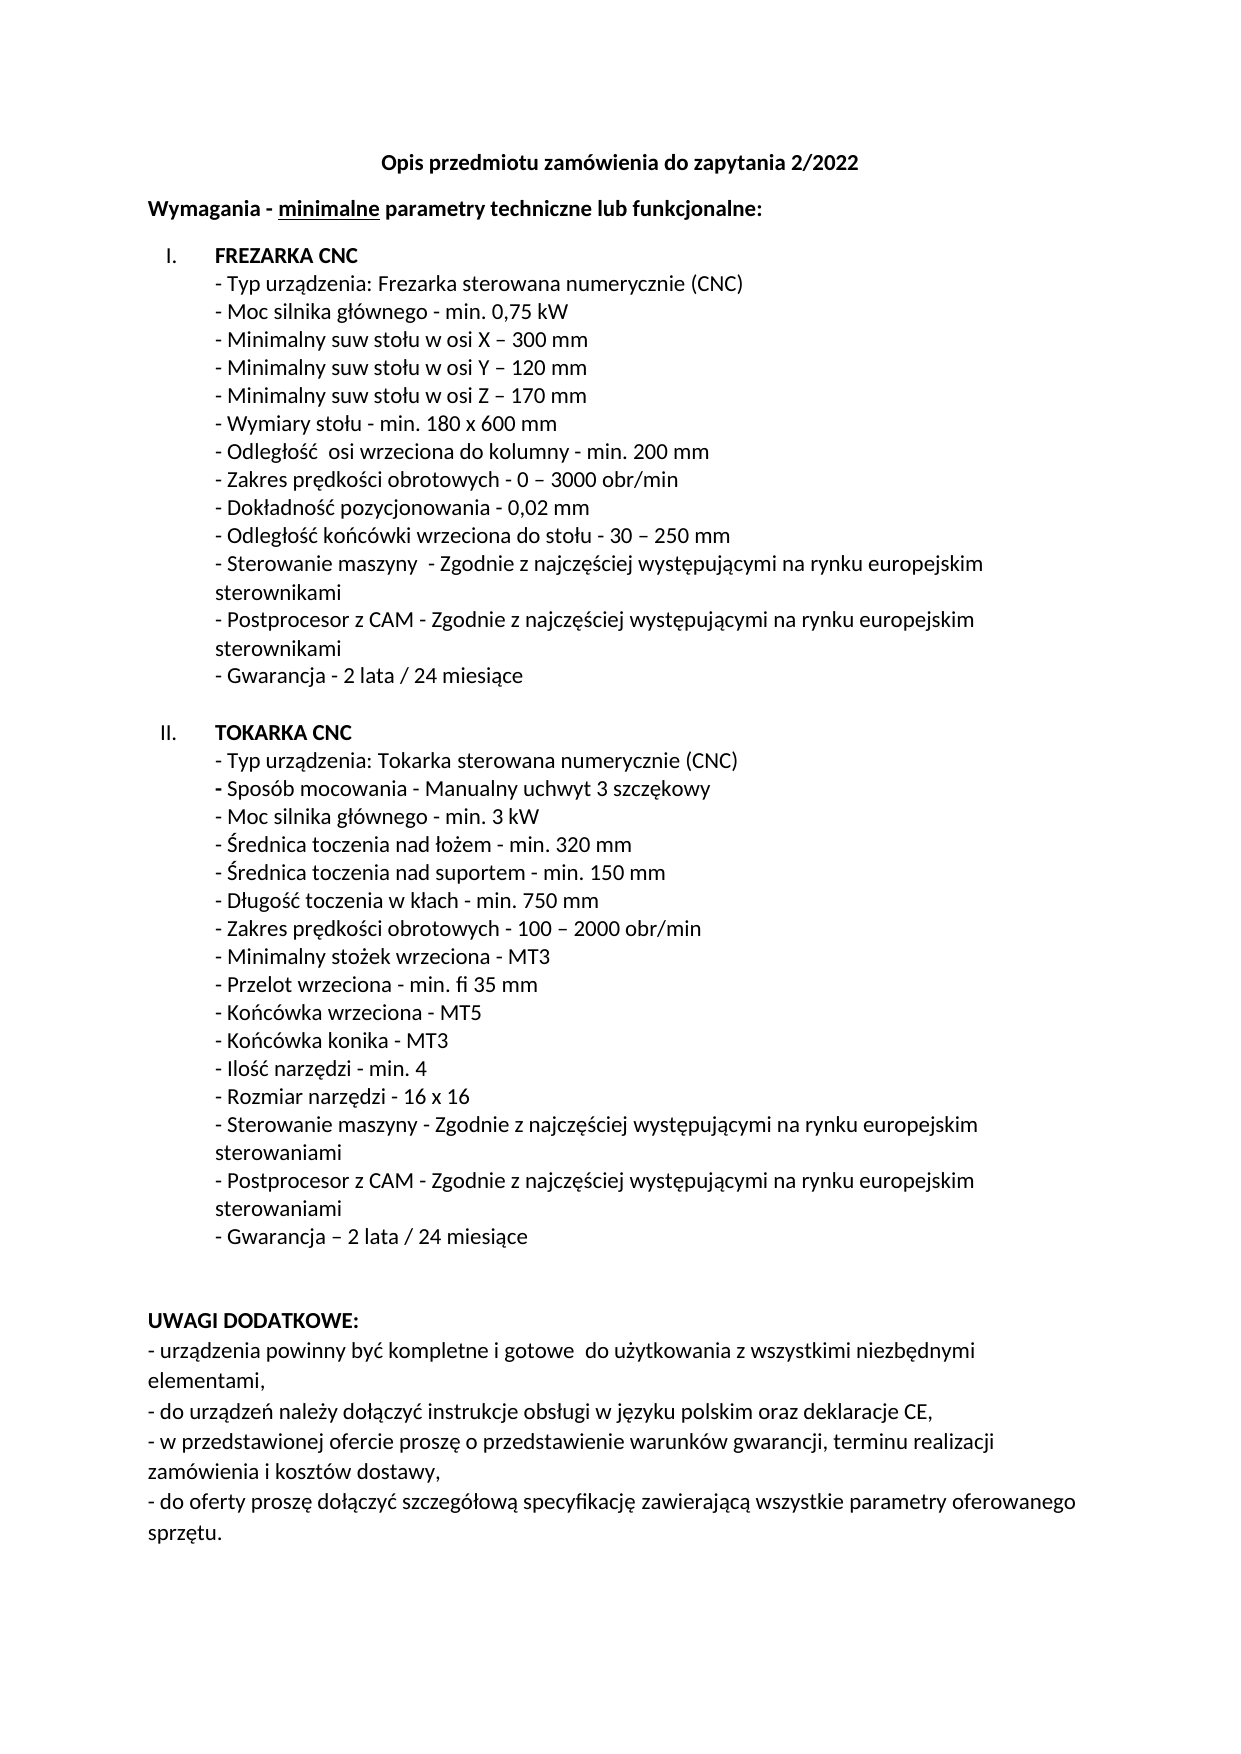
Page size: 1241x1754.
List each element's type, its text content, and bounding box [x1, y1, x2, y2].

list TOKARKA CNC - Typ urządzenia: Tokarka sterowana numerycznie (CNC) - Sposób mocowania - Manualny uchwyt 3 szczękowy - Moc silnika głównego - min. 3 kW - Średnica toczenia nad łożem - min. 320 mm - Średnica toczenia nad suportem - min. 150 mm - Długość toczenia w kłach - min. 750 mm - Zakres prędkości obrotowych - 100 – 2000 obr/min - Minimalny stożek wrzeciona - MT3 - Przelot wrzeciona - min. fi 35 mm - Końcówka wrzeciona - MT5 - Końcówka konika - MT3 - Ilość narzędzi - min. 4 - Rozmiar narzędzi - 16 x 16 - Sterowanie maszyny - Zgodnie z najczęściej występującymi na rynku europejskim sterowaniami - Postprocesor z CAM - Zgodnie z najczęściej występującymi na rynku europejskim sterowaniami - Gwarancja – 2 lata / 24 miesiące [177, 718, 1093, 1250]
list FREZARKA CNC - Typ urządzenia: Frezarka sterowana numerycznie (CNC) [177, 241, 1093, 297]
text Wymagania - minimalne parametry techniczne lub funkcjonalne: [148, 194, 1093, 222]
list - Moc silnika głównego - min. 0,75 kW - Minimalny suw stołu w osi X – 300 mm - Minimalny suw stołu w osi Y – 120 mm - Minimalny suw stołu w osi Z – 170 mm - Wymiary stołu - min. 180 x 600 mm - Odległość osi wrzeciona do kolumny - min. 200 mm - Zakres prędkości obrotowych - 0 – 3000 obr/min - Dokładność pozycjonowania - 0,02 mm - Odległość końcówki wrzeciona do stołu - 30 – 250 mm - Sterowanie maszyny - Zgodnie z najczęściej występującymi na rynku europejskim sterownikami - Postprocesor z CAM - Zgodnie z najczęściej występującymi na rynku europejskim sterownikami - Gwarancja - 2 lata / 24 miesiące [215, 297, 1093, 690]
text Opis przedmiotu zamówienia do zapytania 2/2022 [148, 148, 1093, 176]
text UWAGI DODATKOWE: - urządzenia powinny być kompletne i gotowe do użytkowania z wszystkimi niezbędnymi elementami, - do urządzeń należy dołączyć instrukcje obsługi w języku polskim oraz deklaracje CE, - w przedstawionej ofercie proszę o przedstawienie warunków gwarancji, terminu realizacji zamówienia i kosztów dostawy, - do oferty proszę dołączyć szczegółową specyfikację zawierającą wszystkie parametry oferowanego sprzętu. [148, 1306, 1093, 1546]
